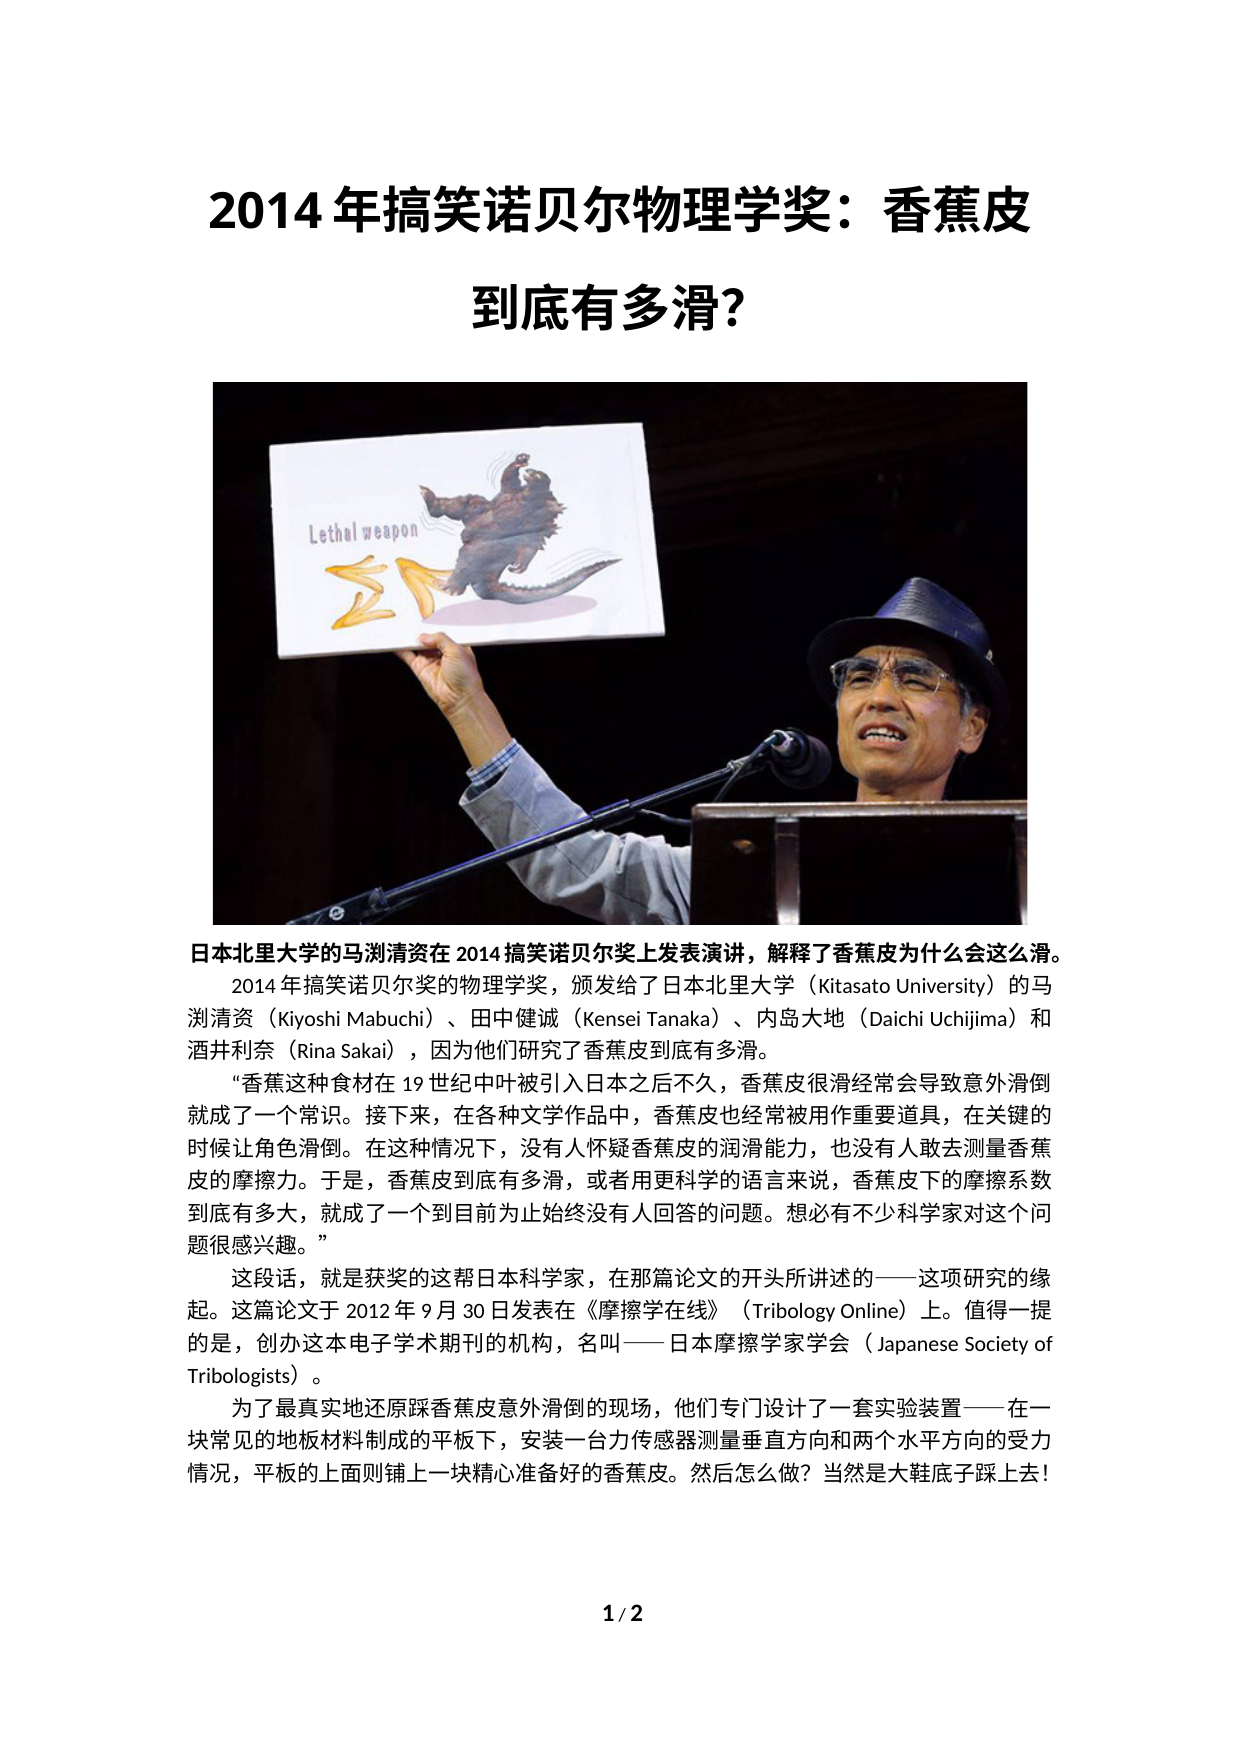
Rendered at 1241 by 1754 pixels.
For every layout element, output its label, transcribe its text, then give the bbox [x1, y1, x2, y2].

text 这段话，就是获奖的这帮日本科学家，在那篇论文的开头所讲述的——这项研究的缘起。这篇论文于2012年9月30日发表在《摩擦学在线》（Tribology Online）上。值得一提的是，创办这本电子学术期刊的机构，名叫——日本摩擦学家学会（Japanese Society of Tribologists）。 [187, 1260, 1053, 1390]
text 日本北里大学的马渕清资在2014搞笑诺贝尔奖上发表演讲，解释了香蕉皮为什么会这么滑。 [187, 935, 1053, 968]
text 为了最真实地还原踩香蕉皮意外滑倒的现场，他们专门设计了一套实验装置——在一块常见的地板材料制成的平板下，安装一台力传感器测量垂直方向和两个水平方向的受力情况，平板的上面则铺上一块精心准备好的香蕉皮。然后怎么做？当然是大鞋底子踩上去！ [187, 1390, 1053, 1488]
subtitle 2014年搞笑诺贝尔物理学奖：香蕉皮到底有多滑？ [187, 158, 1053, 353]
text 2014年搞笑诺贝尔奖的物理学奖，颁发给了日本北里大学（Kitasato University）的马渕清资（Kiyoshi Mabuchi）、田中健诚（Kensei Tanaka）、内岛大地（Daichi Uchijima）和酒井利奈（Rina Sakai），因为他们研究了香蕉皮到底有多滑。 [187, 968, 1053, 1065]
picture [212, 382, 1028, 925]
text “香蕉这种食材在19世纪中叶被引入日本之后不久，香蕉皮很滑经常会导致意外滑倒就成了一个常识。接下来，在各种文学作品中，香蕉皮也经常被用作重要道具，在关键的时候让角色滑倒。在这种情况下，没有人怀疑香蕉皮的润滑能力，也没有人敢去测量香蕉皮的摩擦力。于是，香蕉皮到底有多滑，或者用更科学的语言来说，香蕉皮下的摩擦系数到底有多大，就成了一个到目前为止始终没有人回答的问题。想必有不少科学家对这个问题很感兴趣。” [187, 1065, 1053, 1260]
